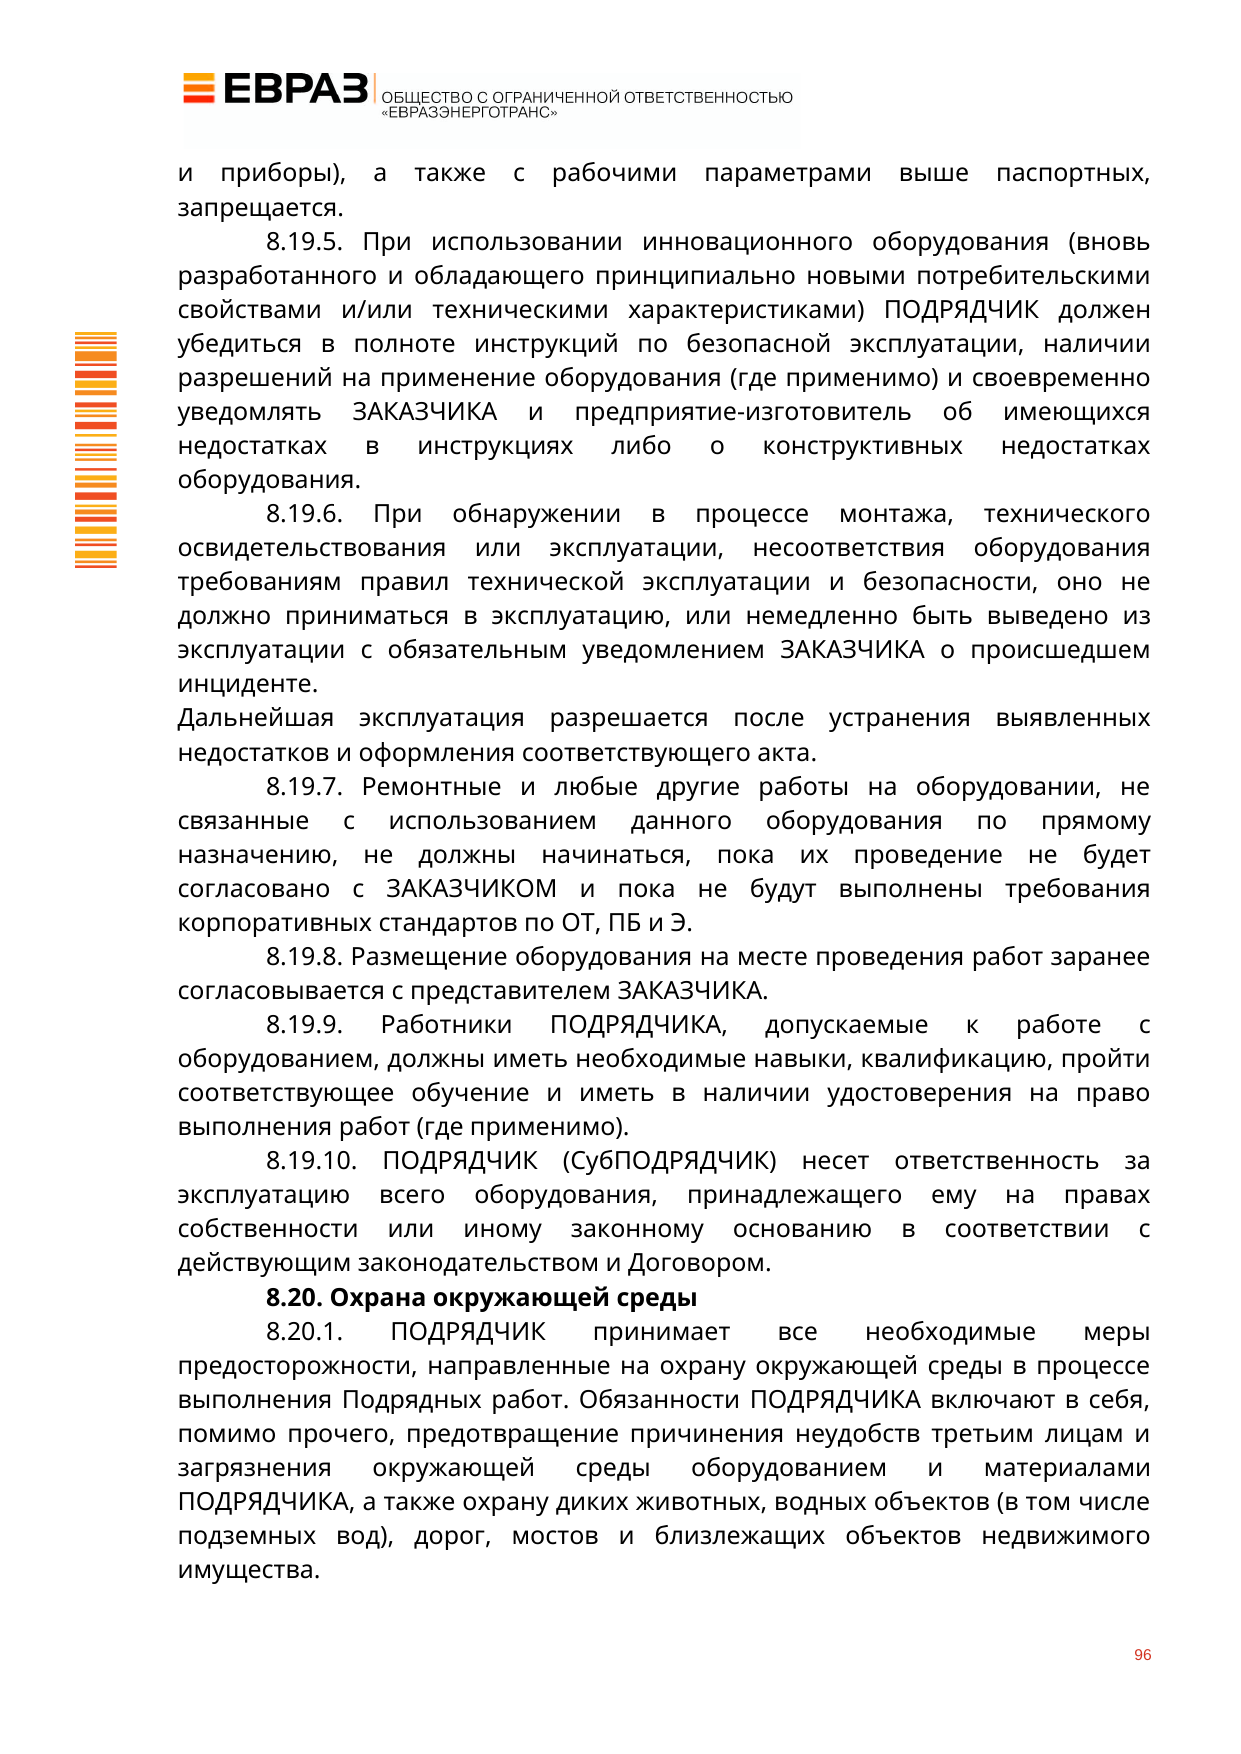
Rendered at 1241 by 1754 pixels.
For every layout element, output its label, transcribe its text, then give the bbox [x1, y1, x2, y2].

text 8.20. Охрана окружающей среды [177, 1279, 1152, 1313]
text 8.19.5. При использовании инновационного оборудования (вновь разработанного и обладающего принципиально новыми потребительскими свойствами и/или техническими характеристиками) ПОДРЯДЧИК должен убедиться в полноте инструкций по безопасной эксплуатации, наличии разрешений на применение оборудования (где применимо) и своевременно уведомлять ЗАКАЗЧИКА и предприятие-изготовитель об имеющихся недостатках в инструкциях либо о конструктивных недостатках оборудования. [177, 223, 1152, 496]
text 8.19.8. Размещение оборудования на месте проведения работ заранее согласовывается с представителем ЗАКАЗЧИКА. [177, 938, 1152, 1007]
picture [75, 332, 117, 568]
text 8.19.10. ПОДРЯДЧИК (СубПОДРЯДЧИК) несет ответственность за эксплуатацию всего оборудования, принадлежащего ему на правах собственности или иному законному основанию в соответствии с действующим законодательством и Договором. [177, 1143, 1152, 1279]
text 8.19.9. Работники ПОДРЯДЧИКА, допускаемые к работе с оборудованием, должны иметь необходимые навыки, квалификацию, пройти соответствующее обучение и иметь в наличии удостоверения на право выполнения работ (где применимо). [177, 1007, 1152, 1143]
text Дальнейшая эксплуатация разрешается после устранения выявленных недостатков и оформления соответствующего акта. [177, 700, 1152, 768]
text 8.20.1. ПОДРЯДЧИК принимает все необходимые меры предосторожности, направленные на охрану окружающей среды в процессе выполнения Подрядных работ. Обязанности ПОДРЯДЧИКА включают в себя, помимо прочего, предотвращение причинения неудобств третьим лицам и загрязнения окружающей среды оборудованием и материалами ПОДРЯДЧИКА, а также охрану диких животных, водных объектов (в том числе подземных вод), дорог, мостов и близлежащих объектов недвижимого имущества. [177, 1313, 1152, 1586]
picture [183, 73, 801, 149]
text 8.19.6. При обнаружении в процессе монтажа, технического освидетельствования или эксплуатации, несоответствия оборудования требованиям правил технической эксплуатации и безопасности, оно не должно приниматься в эксплуатацию, или немедленно быть выведено из эксплуатации с обязательным уведомлением ЗАКАЗЧИКА о происшедшем инциденте. [177, 496, 1152, 700]
text 8.19.7. Ремонтные и любые другие работы на оборудовании, не связанные с использованием данного оборудования по прямому назначению, не должны начинаться, пока их проведение не будет согласовано с ЗАКАЗЧИКОМ и пока не будут выполнены требования корпоративных стандартов по ОТ, ПБ и Э. [177, 768, 1152, 938]
